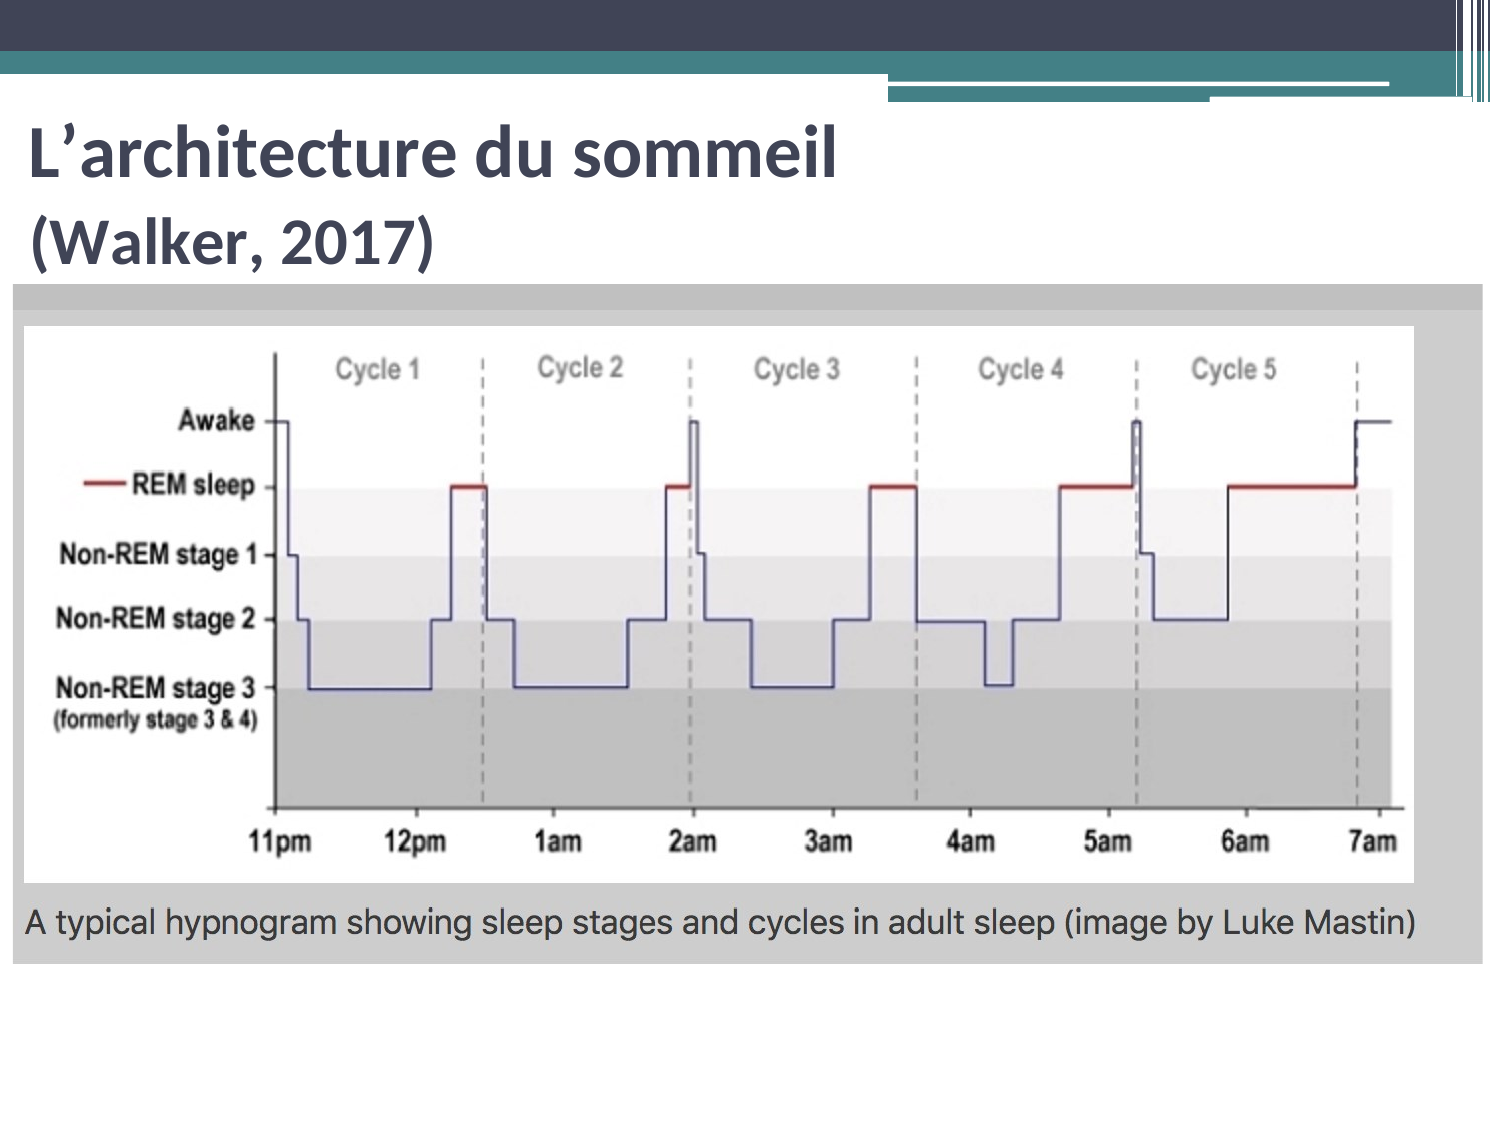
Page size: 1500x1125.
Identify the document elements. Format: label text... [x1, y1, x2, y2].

picture [12, 284, 1483, 971]
text L’architecture du sommeil (Walker, 2017) [28, 105, 1089, 281]
